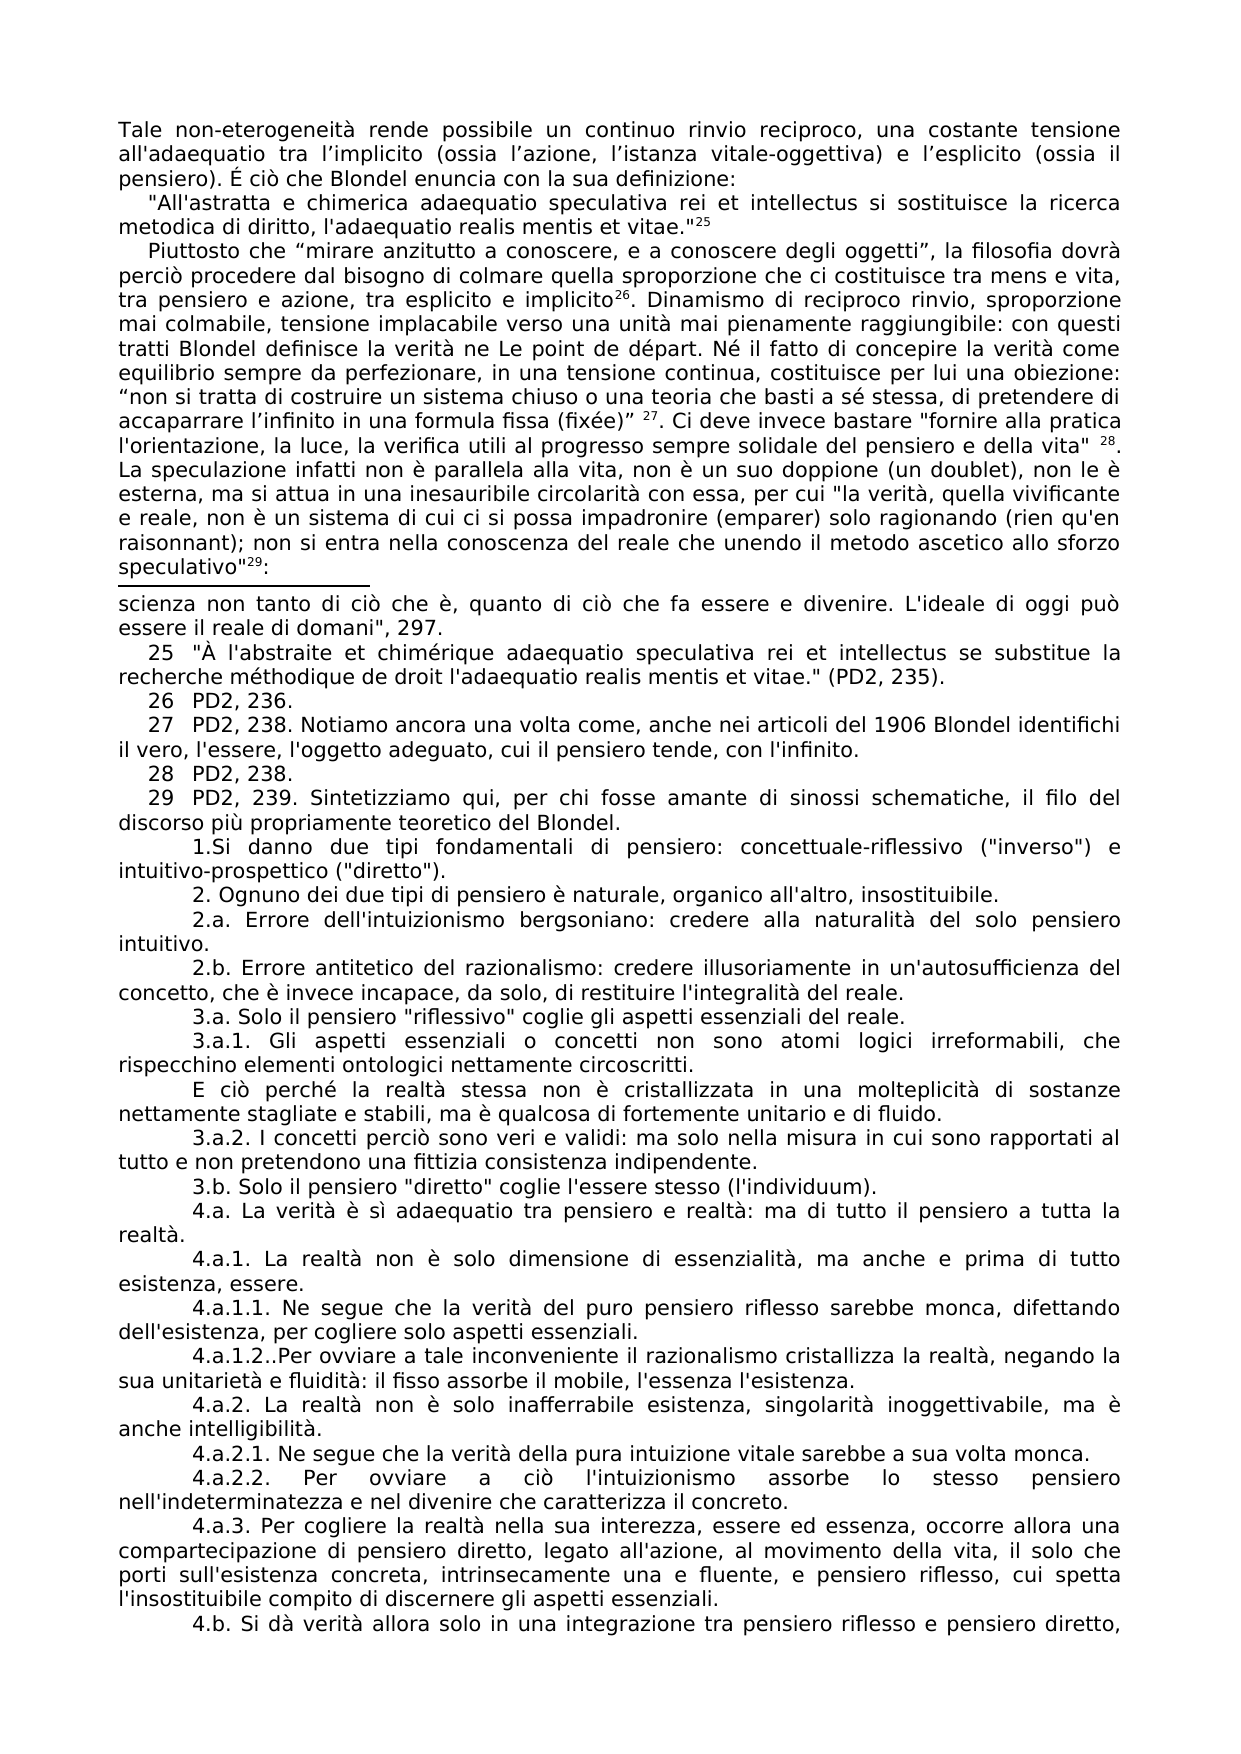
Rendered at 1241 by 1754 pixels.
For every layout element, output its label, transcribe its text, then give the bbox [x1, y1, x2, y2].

text Piuttosto che “mirare anzitutto a conoscere, e a conoscere degli oggetti”, la filosofia dovrà perciò procedere dal bisogno di colmare quella sproporzione che ci costituisce tra mens e vita, tra pensiero e azione, tra esplicito e implicito. Dinamismo di reciproco rinvio, sproporzione mai colmabile, tensione implacabile verso una unità mai pienamente raggiungibile: con questi tratti Blondel definisce la verità ne Le point de départ. Né il fatto di concepire la verità come equilibrio sempre da perfezionare, in una tensione continua, costituisce per lui una obiezione: “non si tratta di costruire un sistema chiuso o una teoria che basti a sé stessa, di pretendere di accaparrare l’infinito in una formula fissa (fixée)” . Ci deve invece bastare "fornire alla pratica l'orientazione, la luce, la verifica utili al progresso sempre solidale del pensiero e della vita" . La speculazione infatti non è parallela alla vita, non è un suo doppione (un doublet), non le è esterna, ma si attua in una inesauribile circolarità con essa, per cui "la verità, quella vivificante e reale, non è un sistema di cui ci si possa impadronire (emparer) solo ragionando (rien qu'en raisonnant); non si entra nella conoscenza del reale che unendo il metodo ascetico allo sforzo speculativo": [118, 239, 1122, 579]
text "All'astratta e chimerica adaequatio speculativa rei et intellectus si sostituisce la ricerca metodica di diritto, l'adaequatio realis mentis et vitae." [118, 191, 1122, 239]
